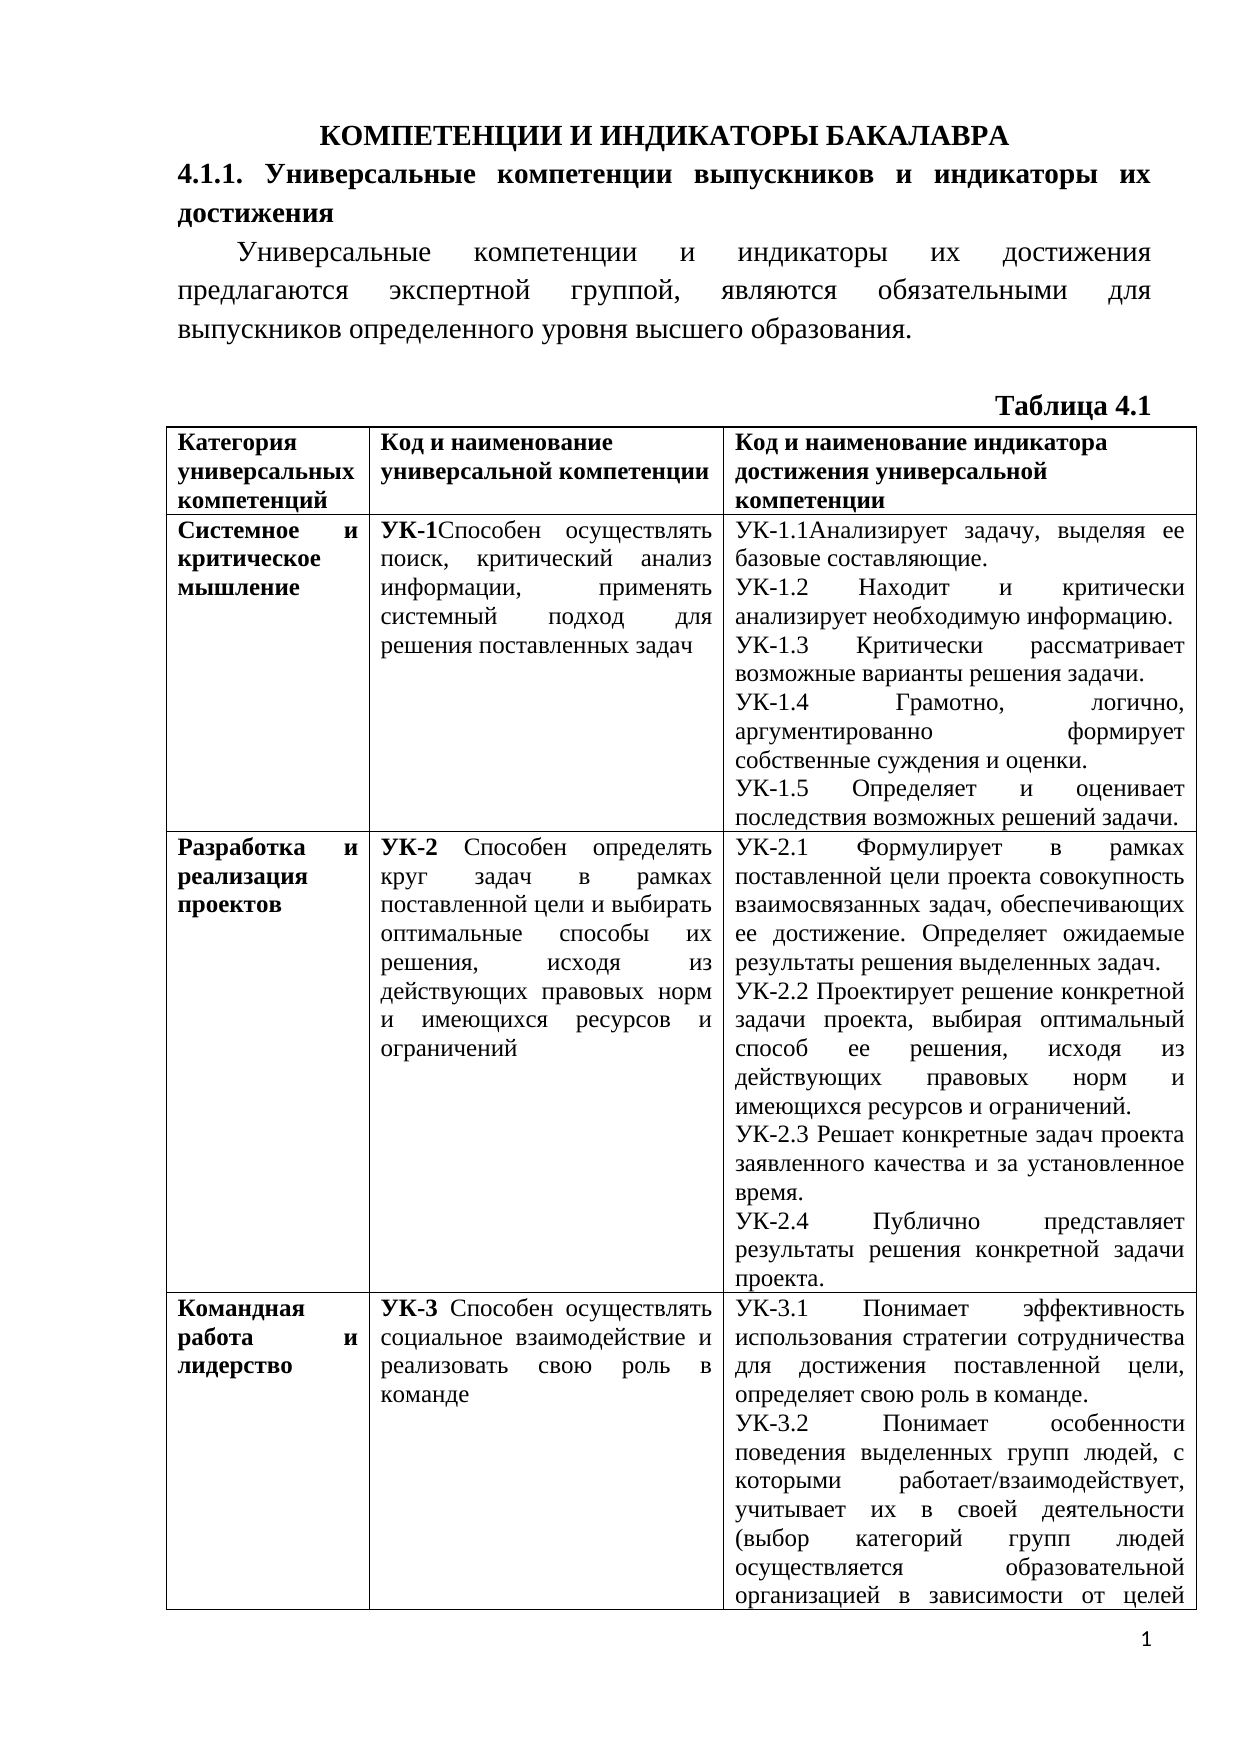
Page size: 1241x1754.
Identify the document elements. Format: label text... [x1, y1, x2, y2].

text Таблица 4.1 [177, 388, 1152, 421]
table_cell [370, 1293, 723, 1609]
table_header Категория универсальных компетенций [167, 428, 369, 514]
text 4.1.1. Универсальные компетенции выпускников и индикаторы их достижения [177, 157, 1152, 229]
table_cell Разработка и реализация проектов [167, 832, 369, 1292]
table_cell Системное и критическое мышление [167, 515, 369, 831]
text КОМПЕТЕНЦИИ И ИНДИКАТОРЫ БАКАЛАВРА [177, 118, 1152, 152]
table_cell УК-2 Способен определять круг задач в рамках поставленной цели и выбирать оптимальные способы их решения, исходя из действующих правовых норм и имеющихся ресурсов и ограничений [370, 832, 723, 1292]
text Универсальные компетенции и индикаторы их достижения предлагаются экспертной группой, являются обязательными для выпускников определенного уровня высшего образования. [177, 234, 1152, 344]
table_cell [167, 1293, 369, 1609]
table_cell УК-1Способен осуществлять поиск, критический анализ информации, применять системный подход для решения поставленных задач [370, 515, 723, 831]
table_header Код и наименование универсальной компетенции [370, 428, 723, 514]
table_header Код и наименование индикатора достижения универсальной компетенции [724, 428, 1196, 514]
table_cell УК-1.1Анализирует задачу, выделяя ее базовые составляющие. УК-1.2 Находит и критически анализирует необходимую информацию. УК-1.3 Критически рассматривает возможные варианты решения задачи. УК-1.4 Грамотно, логично, аргументированно формирует собственные суждения и оценки. УК-1.5 Определяет и оценивает последствия возможных решений задачи. [724, 515, 1196, 831]
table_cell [724, 1293, 1196, 1609]
table_cell УК-2.1 Формулирует в рамках поставленной цели проекта совокупность взаимосвязанных задач, обеспечивающих ее достижение. Определяет ожидаемые результаты решения выделенных задач. УК-2.2 Проектирует решение конкретной задачи проекта, выбирая оптимальный способ ее решения, исходя из действующих правовых норм и имеющихся ресурсов и ограничений. УК-2.3 Решает конкретные задач проекта заявленного качества и за установленное время. УК-2.4 Публично представляет результаты решения конкретной задачи проекта. [724, 832, 1196, 1292]
